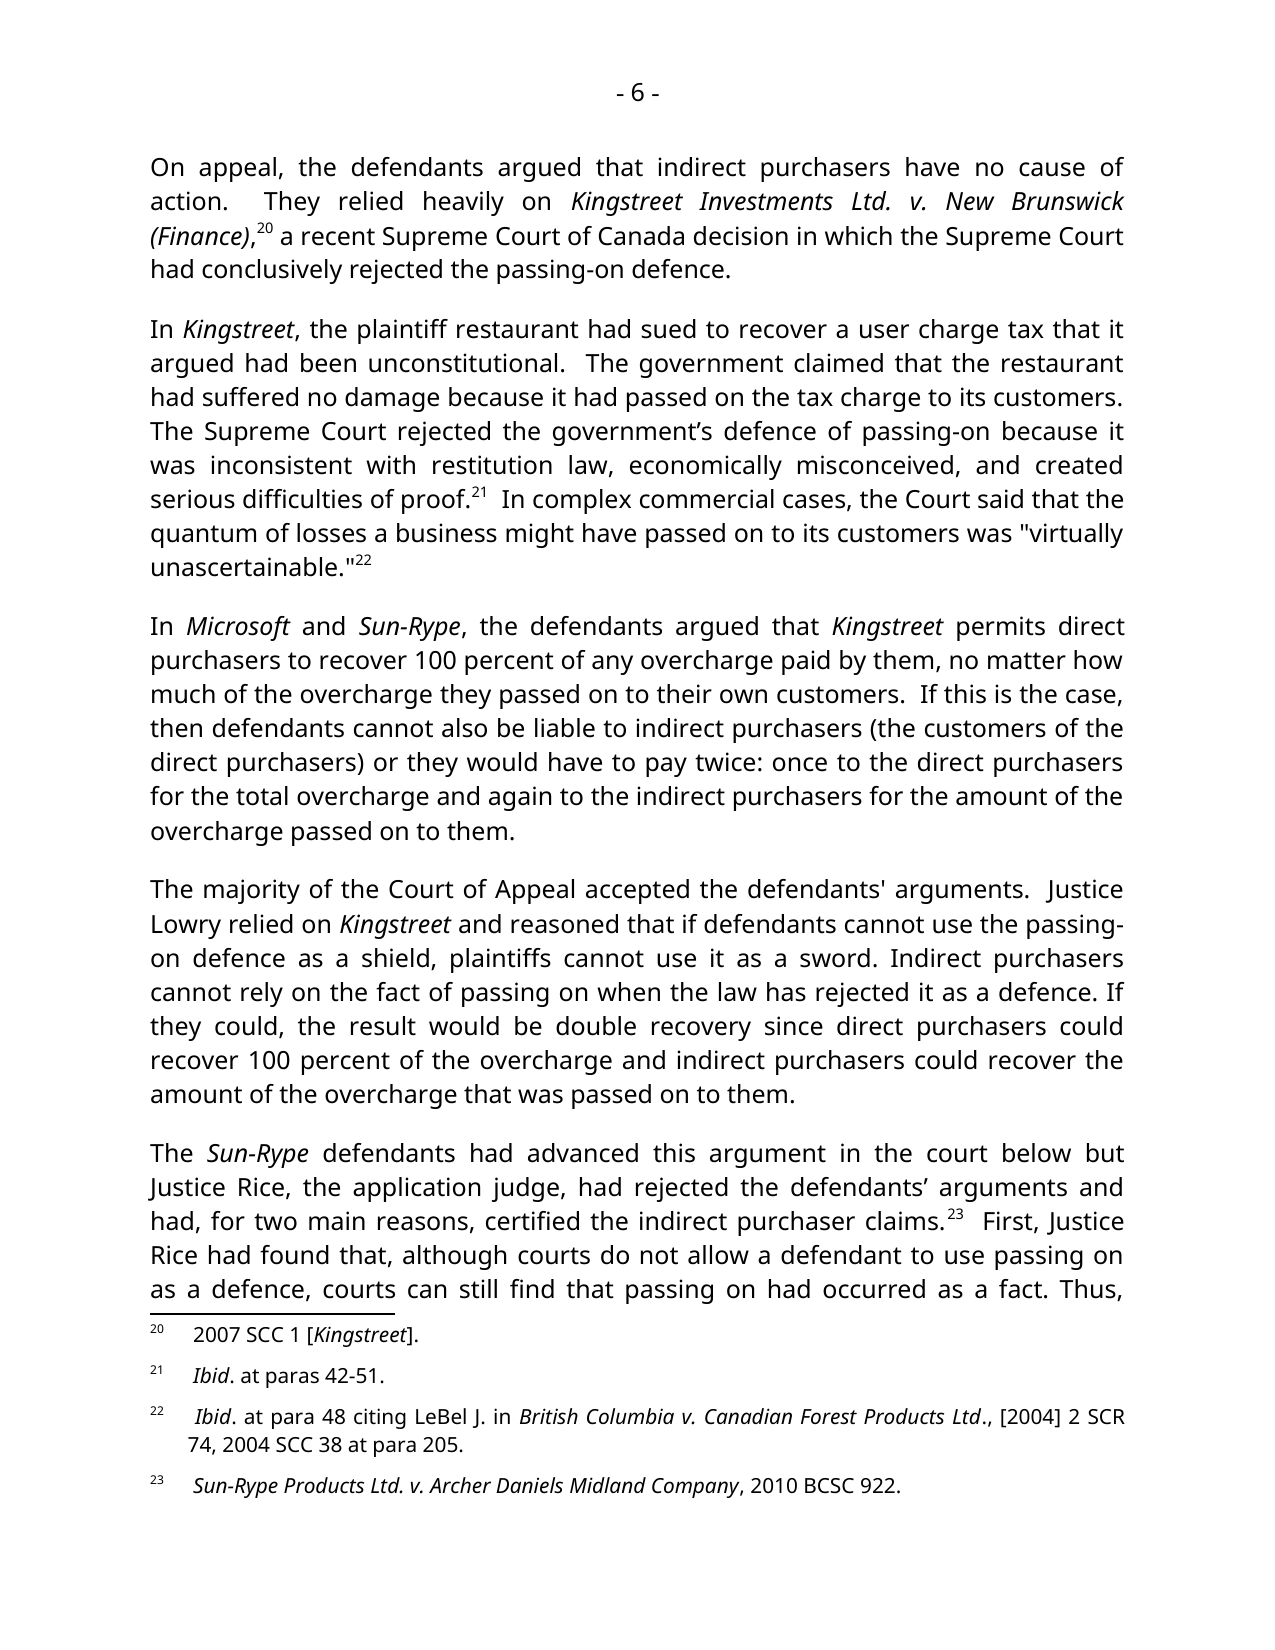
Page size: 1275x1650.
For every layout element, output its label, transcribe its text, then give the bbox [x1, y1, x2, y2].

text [150, 1136, 1125, 1306]
text The majority of the Court of Appeal accepted the defendants' arguments. Justice Lowry relied on Kingstreet and reasoned that if defendants cannot use the passing-on defence as a shield, plaintiffs cannot use it as a sword. Indirect purchasers cannot rely on the fact of passing on when the law has rejected it as a defence. If they could, the result would be double recovery since direct purchasers could recover 100 percent of the overcharge and indirect purchasers could recover the amount of the overcharge that was passed on to them. [150, 872, 1125, 1111]
text In Microsoft and Sun-Rype, the defendants argued that Kingstreet permits direct purchasers to recover 100 percent of any overcharge paid by them, no matter how much of the overcharge they passed on to their own customers. If this is the case, then defendants cannot also be liable to indirect purchasers (the customers of the direct purchasers) or they would have to pay twice: once to the direct purchasers for the total overcharge and again to the indirect purchasers for the amount of the overcharge passed on to them. [150, 609, 1125, 847]
text On appeal, the defendants argued that indirect purchasers have no cause of action. They relied heavily on Kingstreet Investments Ltd. v. New Brunswick (Finance), a recent Supreme Court of Canada decision in which the Supreme Court had conclusively rejected the passing-on defence. [150, 150, 1125, 286]
text In Kingstreet, the plaintiff restaurant had sued to recover a user charge tax that it argued had been unconstitutional. The government claimed that the restaurant had suffered no damage because it had passed on the tax charge to its customers. The Supreme Court rejected the government’s defence of passing-on because it was inconsistent with restitution law, economically misconceived, and created serious difficulties of proof. In complex commercial cases, the Court said that the quantum of losses a business might have passed on to its customers was "virtually unascertainable." [150, 311, 1125, 584]
